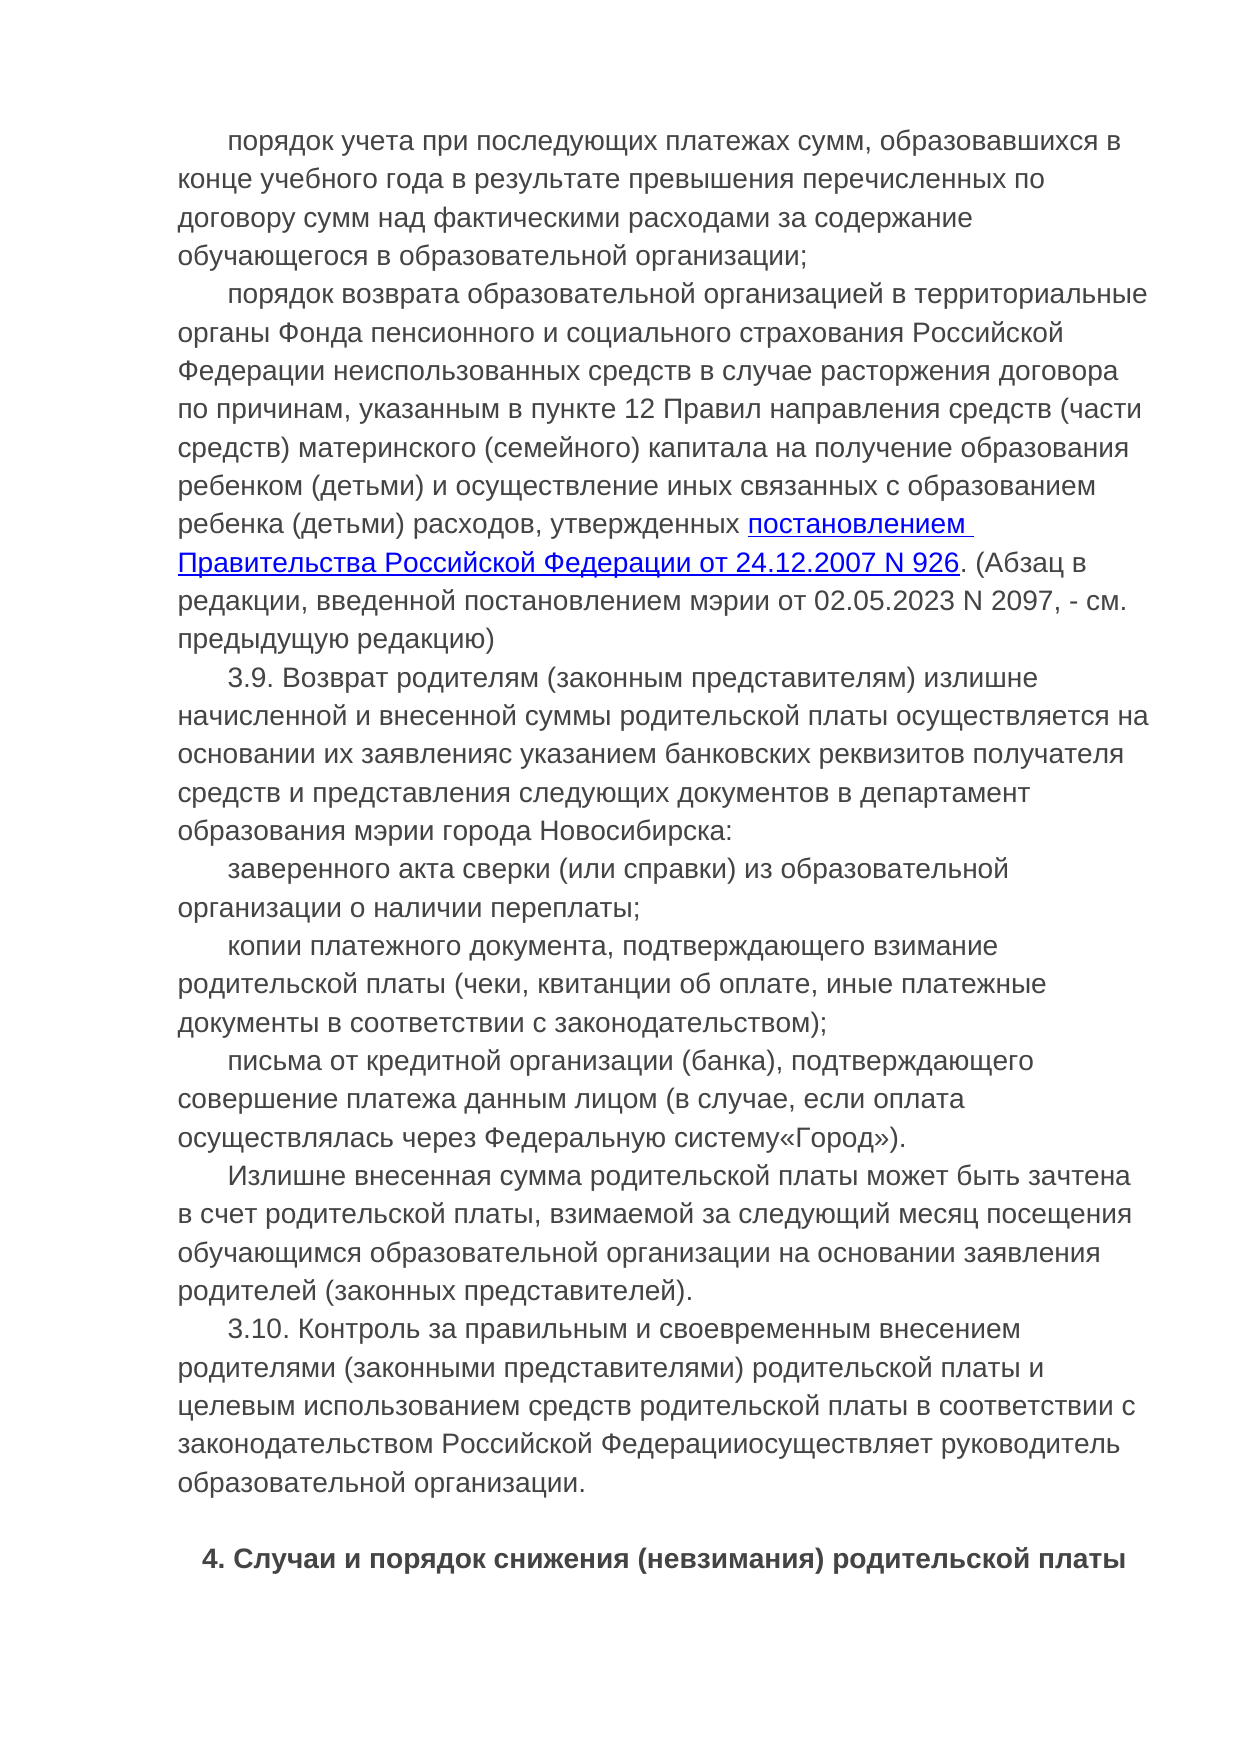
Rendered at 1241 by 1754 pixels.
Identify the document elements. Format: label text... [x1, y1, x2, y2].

text порядок возврата образовательной организацией в территориальные органы Фонда пенсионного и социального страхования Российской Федерации неиспользованных средств в случае расторжения договора по причинам, указанным в пункте 12 Правил направления средств (части средств) материнского (семейного) капитала на получение образования ребенком (детьми) и осуществление иных связанных с образованием ребенка (детьми) расходов, утвержденных постановлением Правительства Российской Федерации от 24.12.2007 N 926. (Абзац в редакции, введенной постановлением мэрии от 02.05.2023 N 2097, - см. предыдущую редакцию) [177, 271, 1152, 655]
text порядок учета при последующих платежах сумм, образовавшихся в конце учебного года в результате превышения перечисленных по договору сумм над фактическими расходами за содержание обучающегося в образовательной организации; [177, 118, 1152, 271]
text 3.9. Возврат родителям (законным представителям) излишне начисленной и внесенной суммы родительской платы осуществляется на основании их заявленияс указанием банковских реквизитов получателя средств и представления следующих документов в департамент образования мэрии города Новосибирска: [177, 655, 1152, 846]
text письма от кредитной организации (банка), подтверждающего совершение платежа данным лицом (в случае, если оплата осуществлялась через Федеральную систему«Город»). [177, 1038, 1152, 1153]
text 3.10. Контроль за правильным и своевременным внесением родителями (законными представителями) родительской платы и целевым использованием средств родительской платы в соответствии с законодательством Российской Федерацииосуществляет руководитель образовательной организации. [177, 1306, 1152, 1536]
text 4. Случаи и порядок снижения (невзимания) родительской платы [177, 1536, 1152, 1575]
text заверенного акта сверки (или справки) из образовательной организации о наличии переплаты; [177, 846, 1152, 923]
text Излишне внесенная сумма родительской платы может быть зачтена в счет родительской платы, взимаемой за следующий месяц посещения обучающимся образовательной организации на основании заявления родителей (законных представителей). [177, 1153, 1152, 1306]
text копии платежного документа, подтверждающего взимание родительской платы (чеки, квитанции об оплате, иные платежные документы в соответствии с законодательством); [177, 923, 1152, 1038]
